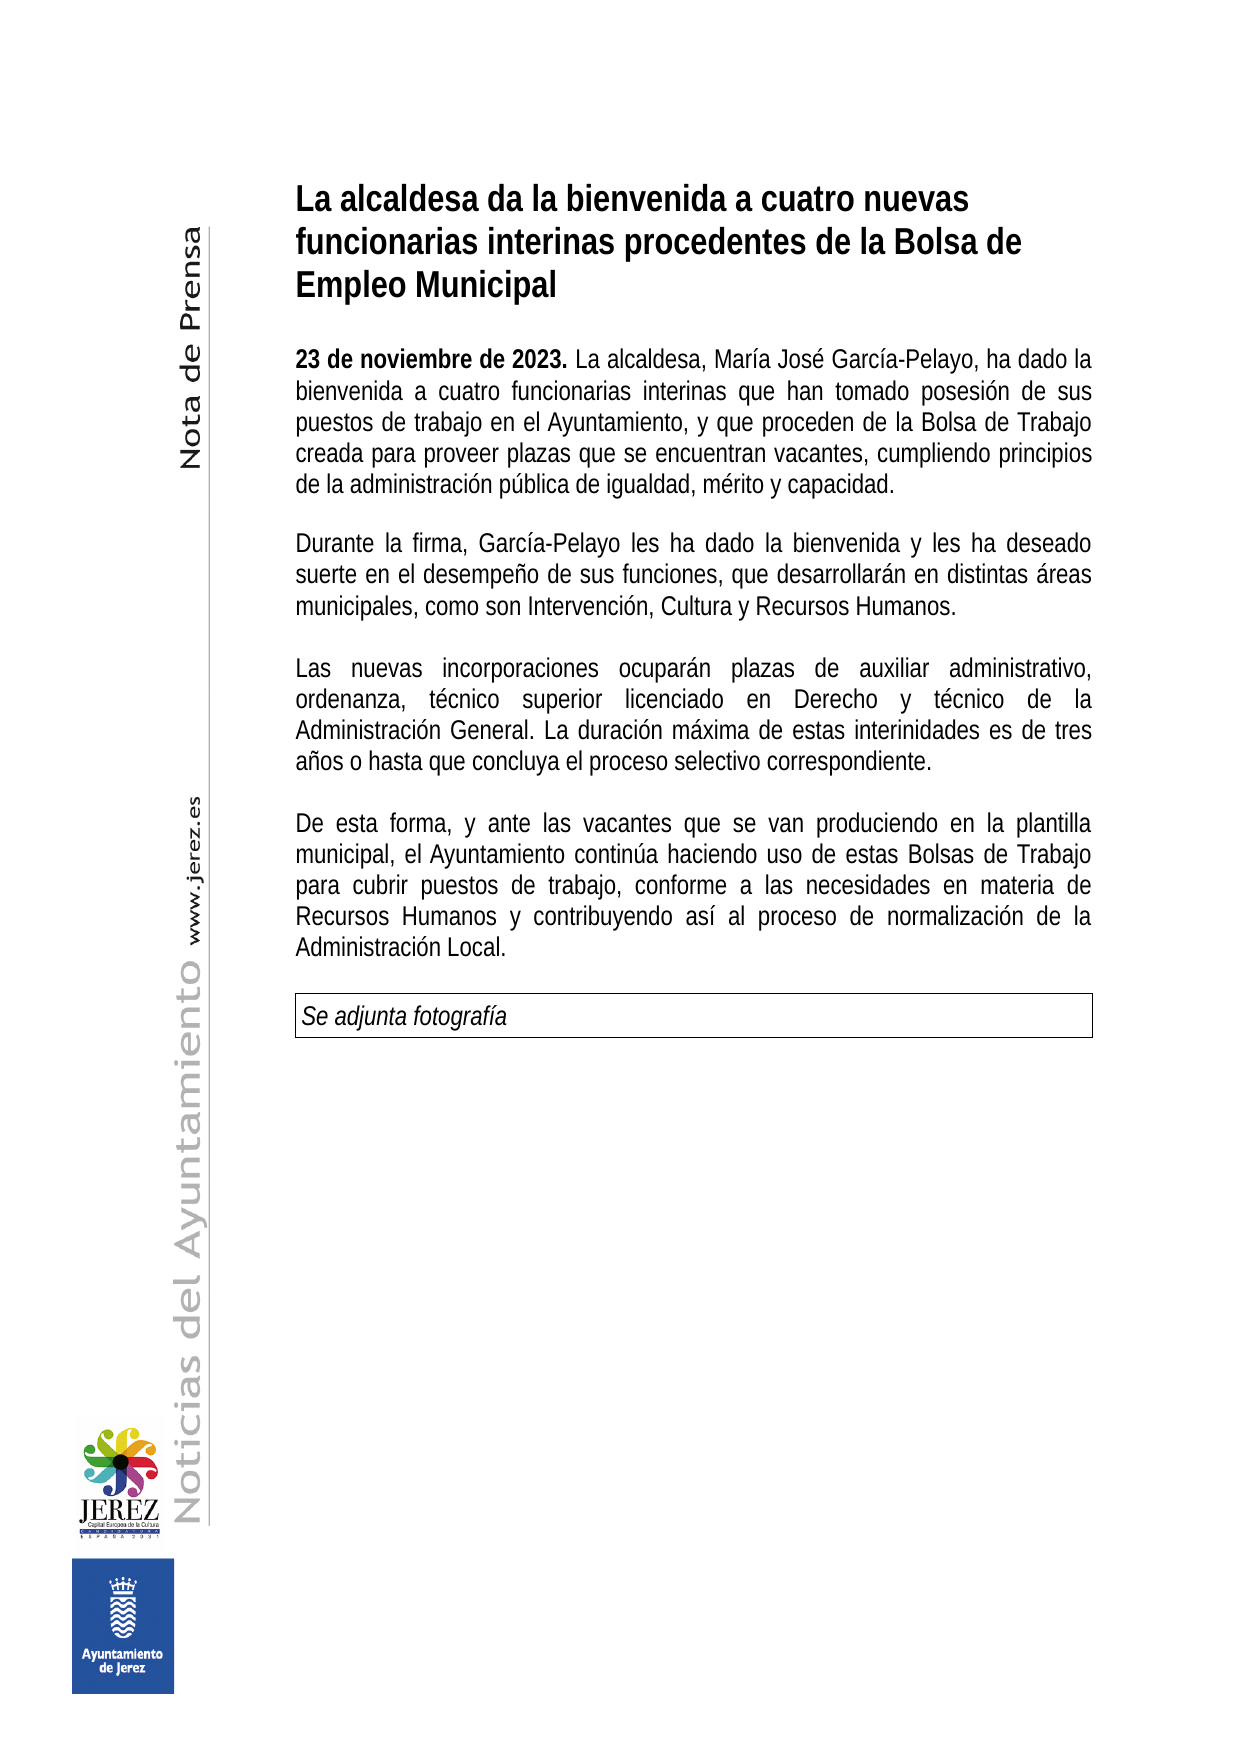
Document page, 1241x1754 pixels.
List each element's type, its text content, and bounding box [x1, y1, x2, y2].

picture [72, 225, 210, 1694]
text Durante la firma, García-Pelayo les ha dado la bienvenida y les ha deseado suerte en el desempeño de sus funciones, que desarrollarán en distintas áreas municipales, como son Intervención, Cultura y Recursos Humanos. [295, 527, 1092, 621]
text De esta forma, y ante las vacantes que se van produciendo en la plantilla municipal, el Ayuntamiento continúa haciendo uso de estas Bolsas de Trabajo para cubrir puestos de trabajo, conforme a las necesidades en materia de Recursos Humanos y contribuyendo así al proceso de normalización de la Administración Local. [295, 807, 1092, 962]
table_header Se adjunta fotografía [296, 994, 1092, 1037]
text La alcaldesa da la bienvenida a cuatro nuevas funcionarias interinas procedentes de la Bolsa de Empleo Municipal [295, 176, 1092, 305]
text 23 de noviembre de 2023. La alcaldesa, María José García-Pelayo, ha dado la bienvenida a cuatro funcionarias interinas que han tomado posesión de sus puestos de trabajo en el Ayuntamiento, y que proceden de la Bolsa de Trabajo creada para proveer plazas que se encuentran vacantes, cumpliendo principios de la administración pública de igualdad, mérito y capacidad. [295, 344, 1092, 499]
text Las nuevas incorporaciones ocuparán plazas de auxiliar administrativo, ordenanza, técnico superior licenciado en Derecho y técnico de la Administración General. La duración máxima de estas interinidades es de tres años o hasta que concluya el proceso selectivo correspondiente. [295, 652, 1092, 776]
